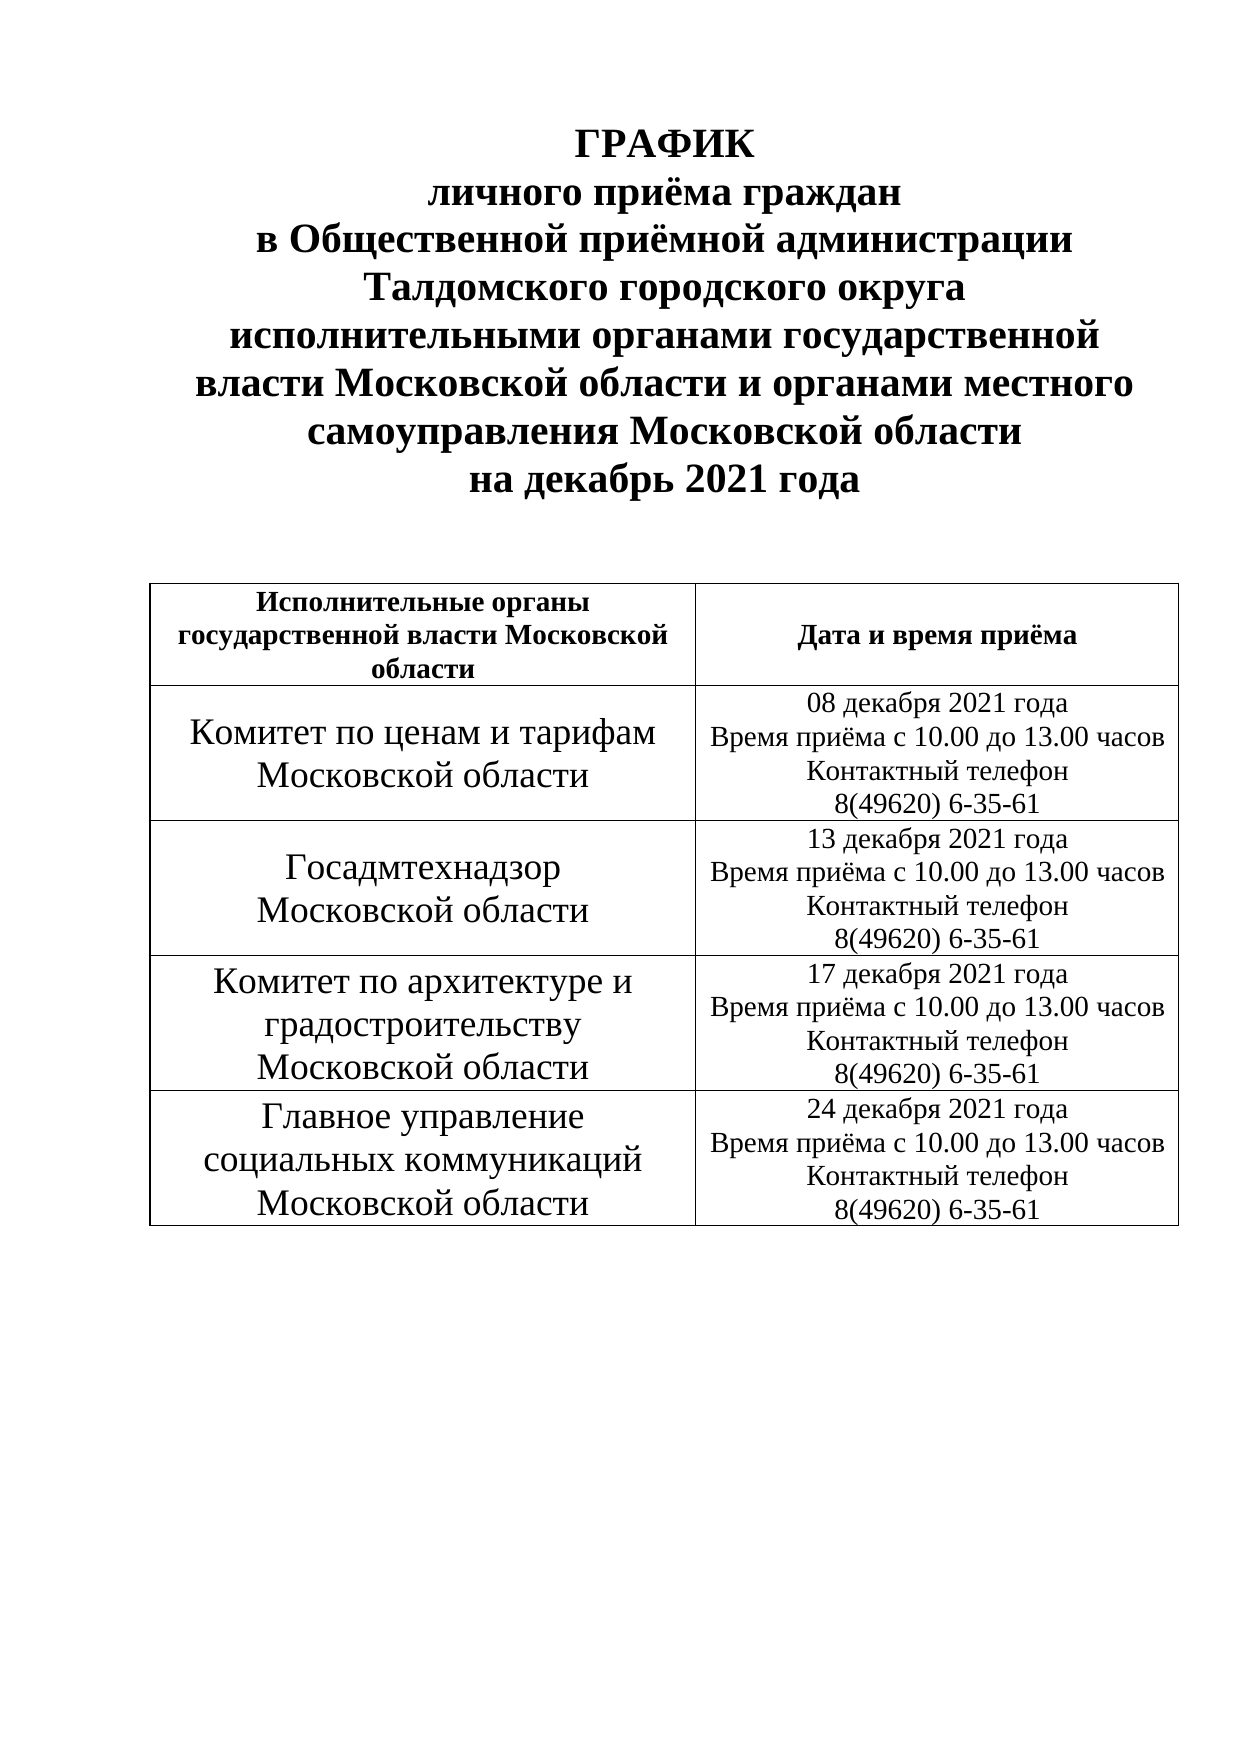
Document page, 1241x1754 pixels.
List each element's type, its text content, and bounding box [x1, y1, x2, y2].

table_header Дата и время приёма [696, 584, 1178, 684]
text самоуправления Московской области [177, 406, 1152, 453]
table_cell 17 декабря 2021 года Время приёма с 10.00 до 13.00 часов Контактный телефон 8(49620) 6-35-61 [696, 956, 1178, 1090]
table_cell Комитет по архитектуре и градостроительству Московской области [151, 956, 695, 1090]
table_cell Комитет по ценам и тарифам Московской области [151, 686, 695, 820]
text исполнительными органами государственной власти Московской области и органами местного [177, 310, 1152, 406]
text на декабрь 2021 года [177, 453, 1152, 501]
table_cell Главное управление социальных коммуникаций Московской области [151, 1091, 695, 1225]
text ГРАФИК [177, 118, 1152, 166]
table_header Исполнительные органы государственной власти Московской области [151, 584, 695, 684]
table_cell 13 декабря 2021 года Время приёма с 10.00 до 13.00 часов Контактный телефон 8(49620) 6-35-61 [696, 821, 1178, 955]
text в Общественной приёмной администрации [177, 214, 1152, 262]
table_cell 08 декабря 2021 года Время приёма с 10.00 до 13.00 часов Контактный телефон 8(49620) 6-35-61 [696, 686, 1178, 820]
text личного приёма граждан [177, 166, 1152, 214]
text Талдомского городского округа [177, 262, 1152, 310]
table_cell Госадмтехнадзор Московской области [151, 821, 695, 955]
table_cell 24 декабря 2021 года Время приёма с 10.00 до 13.00 часов Контактный телефон 8(49620) 6-35-61 [696, 1091, 1178, 1225]
